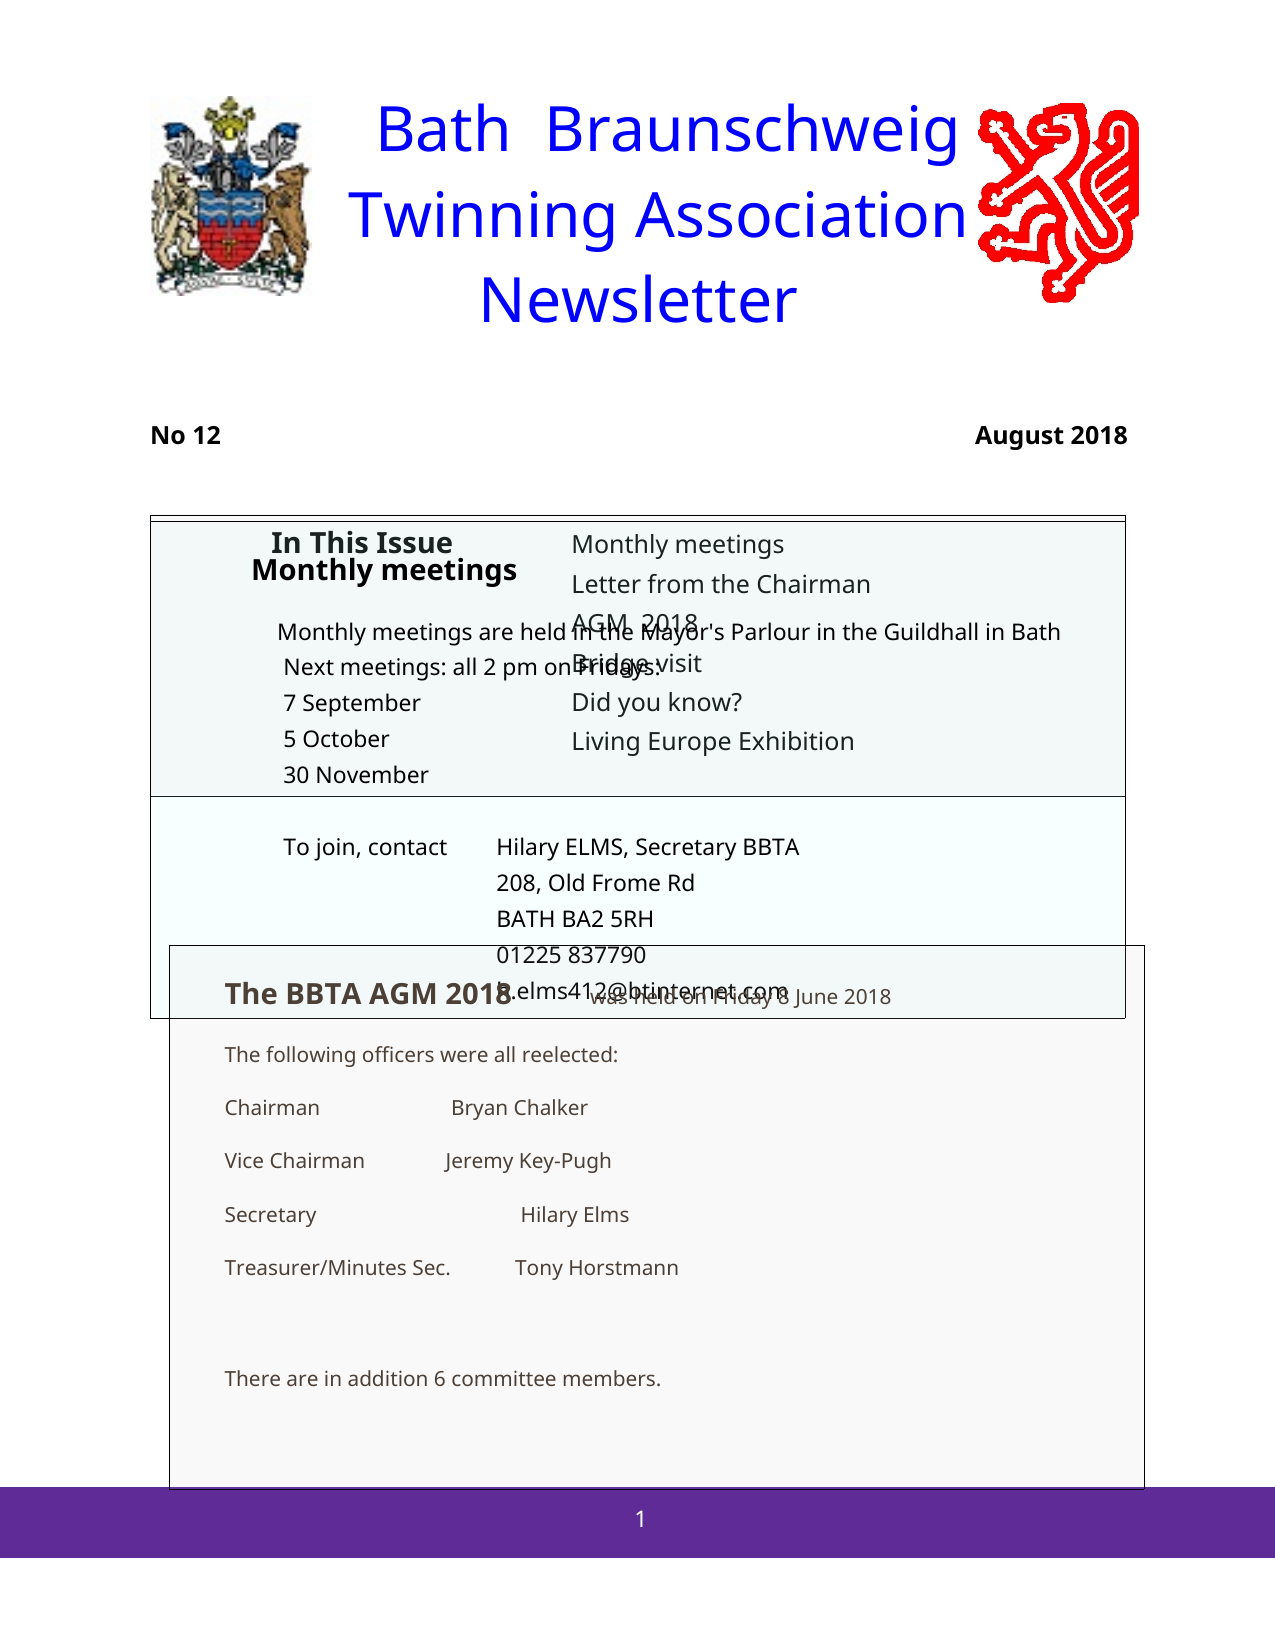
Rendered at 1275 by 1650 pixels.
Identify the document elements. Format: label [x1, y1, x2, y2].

picture [978, 103, 1139, 303]
picture [150, 96, 312, 296]
